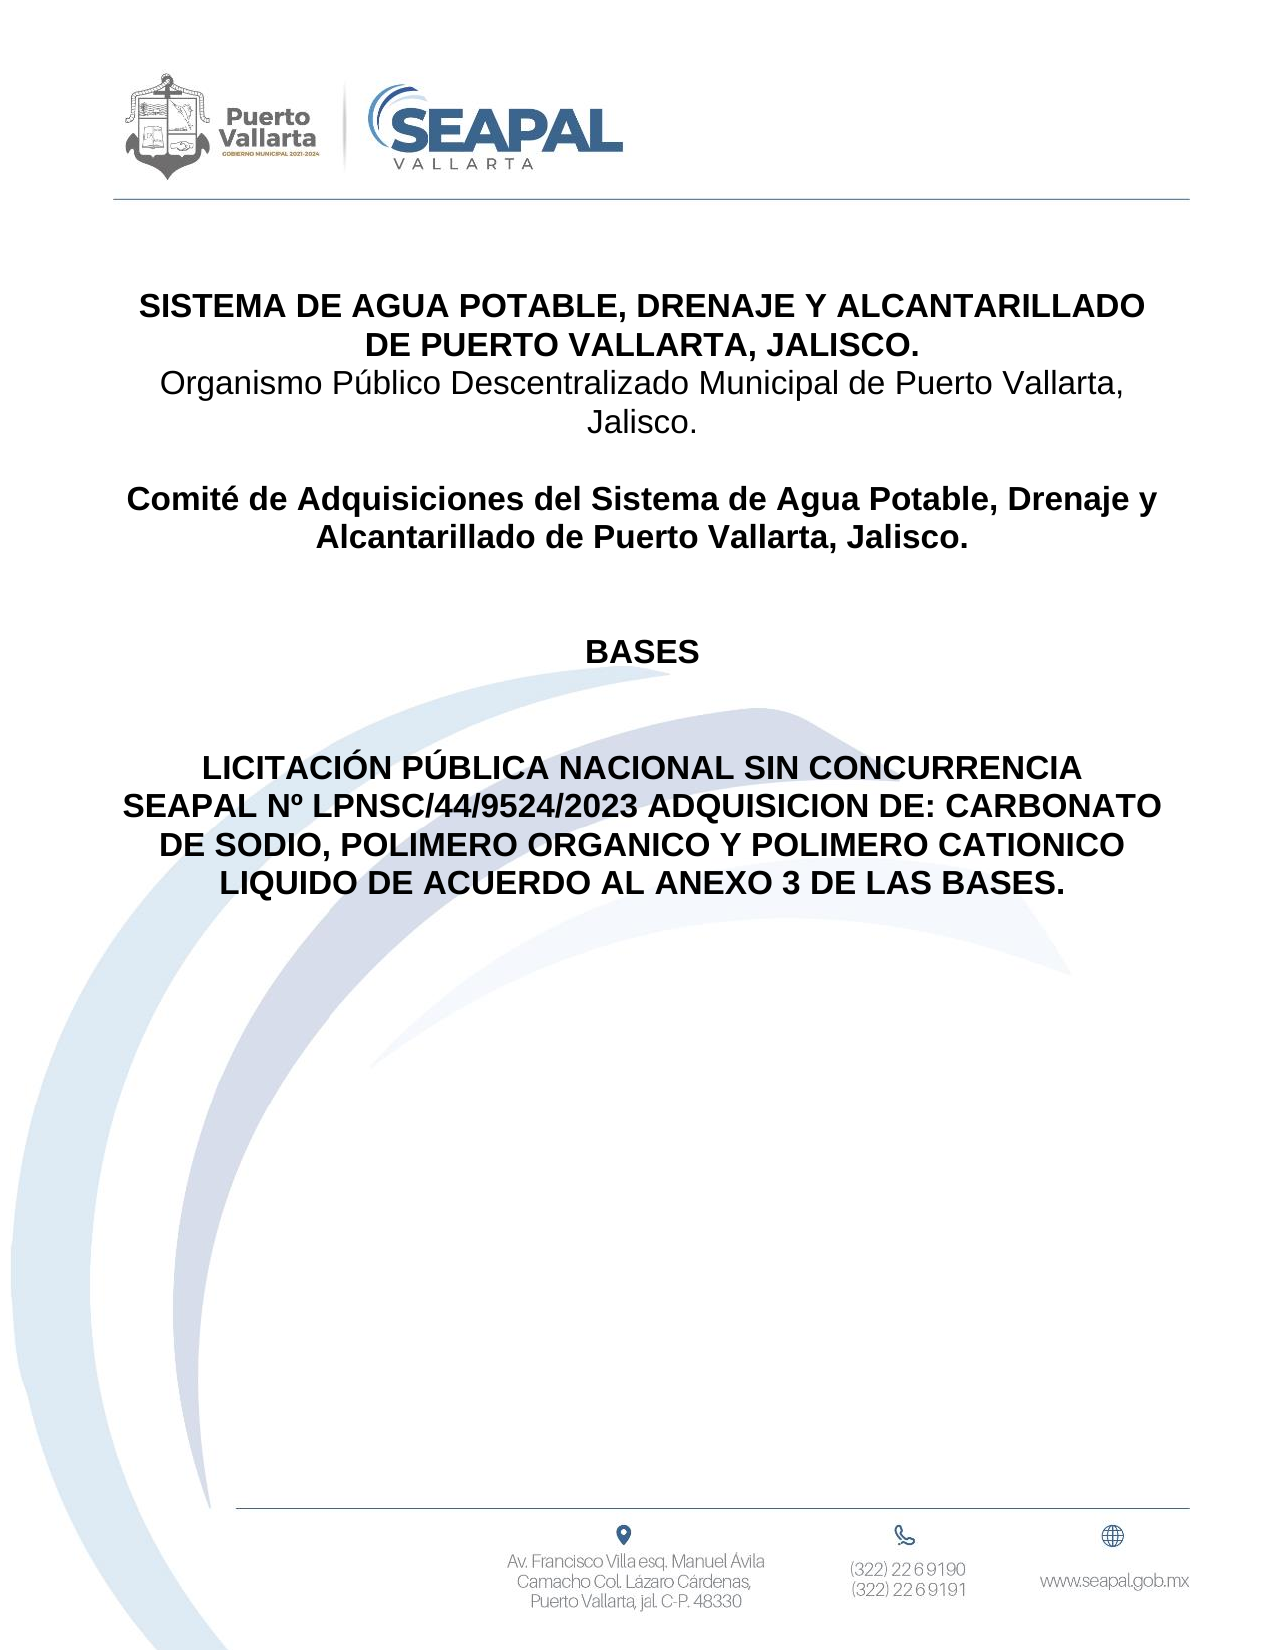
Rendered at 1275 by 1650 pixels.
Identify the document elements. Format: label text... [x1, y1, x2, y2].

text Comité de Adquisiciones del Sistema de Agua Potable, Drenaje y Alcantarillado de Puerto Vallarta, Jalisco. [118, 479, 1166, 556]
text BASES [118, 632, 1166, 671]
text SEAPAL Nº LPNSC/44/9524/2023 ADQUISICION DE: CARBONATO DE SODIO, POLIMERO ORGANICO Y POLIMERO CATIONICO LIQUIDO DE ACUERDO AL ANEXO 3 DE LAS BASES. [118, 786, 1166, 902]
text Organismo Público Descentralizado Municipal de Puerto Vallarta, Jalisco. [118, 363, 1166, 440]
picture [9, 0, 1275, 1650]
text SISTEMA DE AGUA POTABLE, DRENAJE Y ALCANTARILLADO DE PUERTO VALLARTA, JALISCO. [118, 287, 1166, 363]
text LICITACIÓN PÚBLICA NACIONAL SIN CONCURRENCIA [118, 748, 1166, 786]
